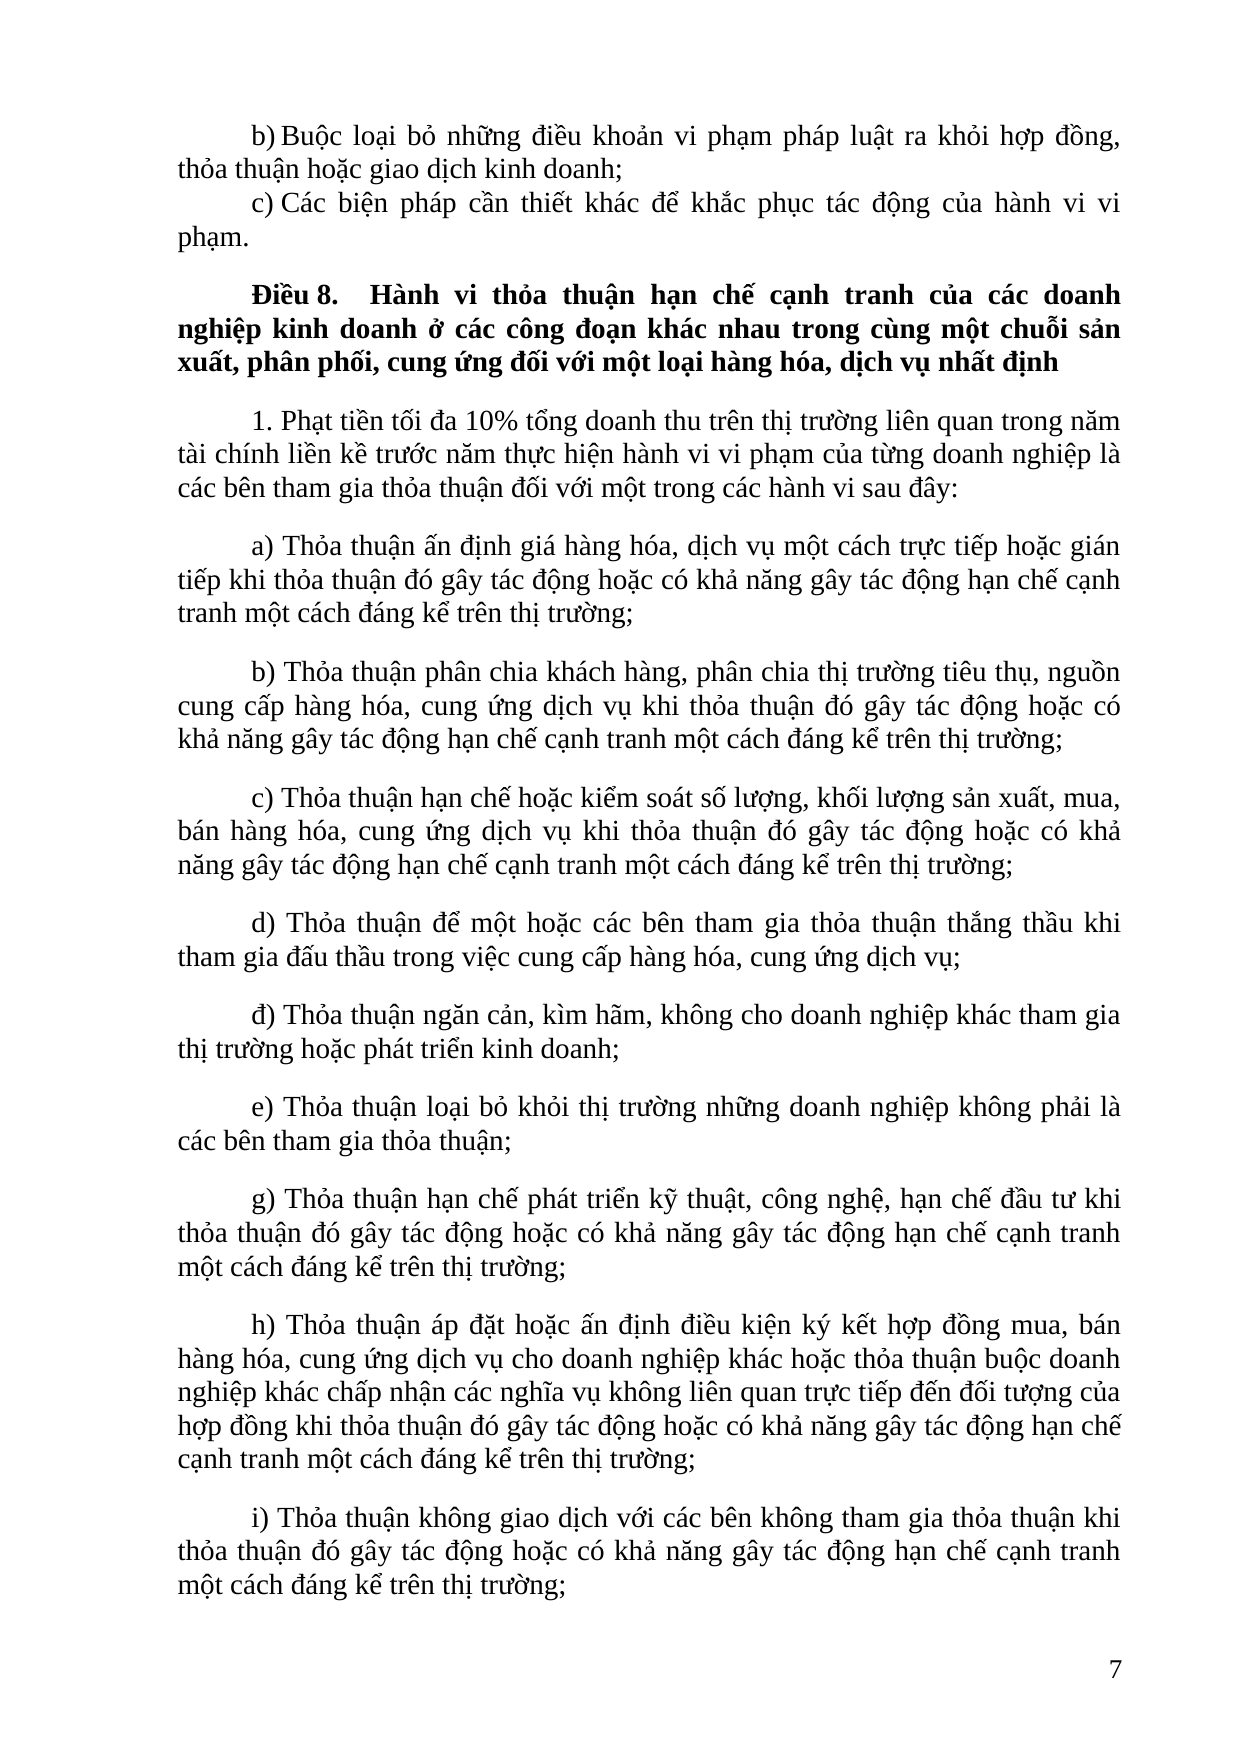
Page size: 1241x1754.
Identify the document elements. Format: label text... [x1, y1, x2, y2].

text e) Thỏa thuận loại bỏ khỏi thị trường những doanh nghiệp không phải là các bên tham gia thỏa thuận; [177, 1089, 1122, 1157]
list Buộc loại bỏ những điều khoản vi phạm pháp luật ra khỏi hợp đồng, thỏa thuận hoặc giao dịch kinh doanh; [177, 118, 1122, 185]
text đ) Thỏa thuận ngăn cản, kìm hãm, không cho doanh nghiệp khác tham gia thị trường hoặc phát triển kinh doanh; [177, 997, 1122, 1064]
text a) Thỏa thuận ấn định giá hàng hóa, dịch vụ một cách trực tiếp hoặc gián tiếp khi thỏa thuận đó gây tác động hoặc có khả năng gây tác động hạn chế cạnh tranh một cách đáng kể trên thị trường; [177, 528, 1122, 629]
text c) Thỏa thuận hạn chế hoặc kiểm soát số lượng, khối lượng sản xuất, mua, bán hàng hóa, cung ứng dịch vụ khi thỏa thuận đó gây tác động hoặc có khả năng gây tác động hạn chế cạnh tranh một cách đáng kể trên thị trường; [177, 780, 1122, 880]
text b) Thỏa thuận phân chia khách hàng, phân chia thị trường tiêu thụ, nguồn cung cấp hàng hóa, cung ứng dịch vụ khi thỏa thuận đó gây tác động hoặc có khả năng gây tác động hạn chế cạnh tranh một cách đáng kể trên thị trường; [177, 654, 1122, 755]
text i) Thỏa thuận không giao dịch với các bên không tham gia thỏa thuận khi thỏa thuận đó gây tác động hoặc có khả năng gây tác động hạn chế cạnh tranh một cách đáng kể trên thị trường; [177, 1500, 1122, 1601]
list Các biện pháp cần thiết khác để khắc phục tác động của hành vi vi phạm. [177, 185, 1122, 252]
text g) Thỏa thuận hạn chế phát triển kỹ thuật, công nghệ, hạn chế đầu tư khi thỏa thuận đó gây tác động hoặc có khả năng gây tác động hạn chế cạnh tranh một cách đáng kể trên thị trường; [177, 1182, 1122, 1282]
list Phạt tiền tối đa 10% tổng doanh thu trên thị trường liên quan trong năm tài chính liền kề trước năm thực hiện hành vi vi phạm của từng doanh nghiệp là các bên tham gia thỏa thuận đối với một trong các hành vi sau đây: [177, 403, 1122, 503]
text h) Thỏa thuận áp đặt hoặc ấn định điều kiện ký kết hợp đồng mua, bán hàng hóa, cung ứng dịch vụ cho doanh nghiệp khác hoặc thỏa thuận buộc doanh nghiệp khác chấp nhận các nghĩa vụ không liên quan trực tiếp đến đối tượng của hợp đồng khi thỏa thuận đó gây tác động hoặc có khả năng gây tác động hạn chế cạnh tranh một cách đáng kể trên thị trường; [177, 1307, 1122, 1475]
text d) Thỏa thuận để một hoặc các bên tham gia thỏa thuận thắng thầu khi tham gia đấu thầu trong việc cung cấp hàng hóa, cung ứng dịch vụ; [177, 905, 1122, 972]
list Hành vi thỏa thuận hạn chế cạnh tranh của các doanh nghiệp kinh doanh ở các công đoạn khác nhau trong cùng một chuỗi sản xuất, phân phối, cung ứng đối với một loại hàng hóa, dịch vụ nhất định [177, 277, 1122, 378]
